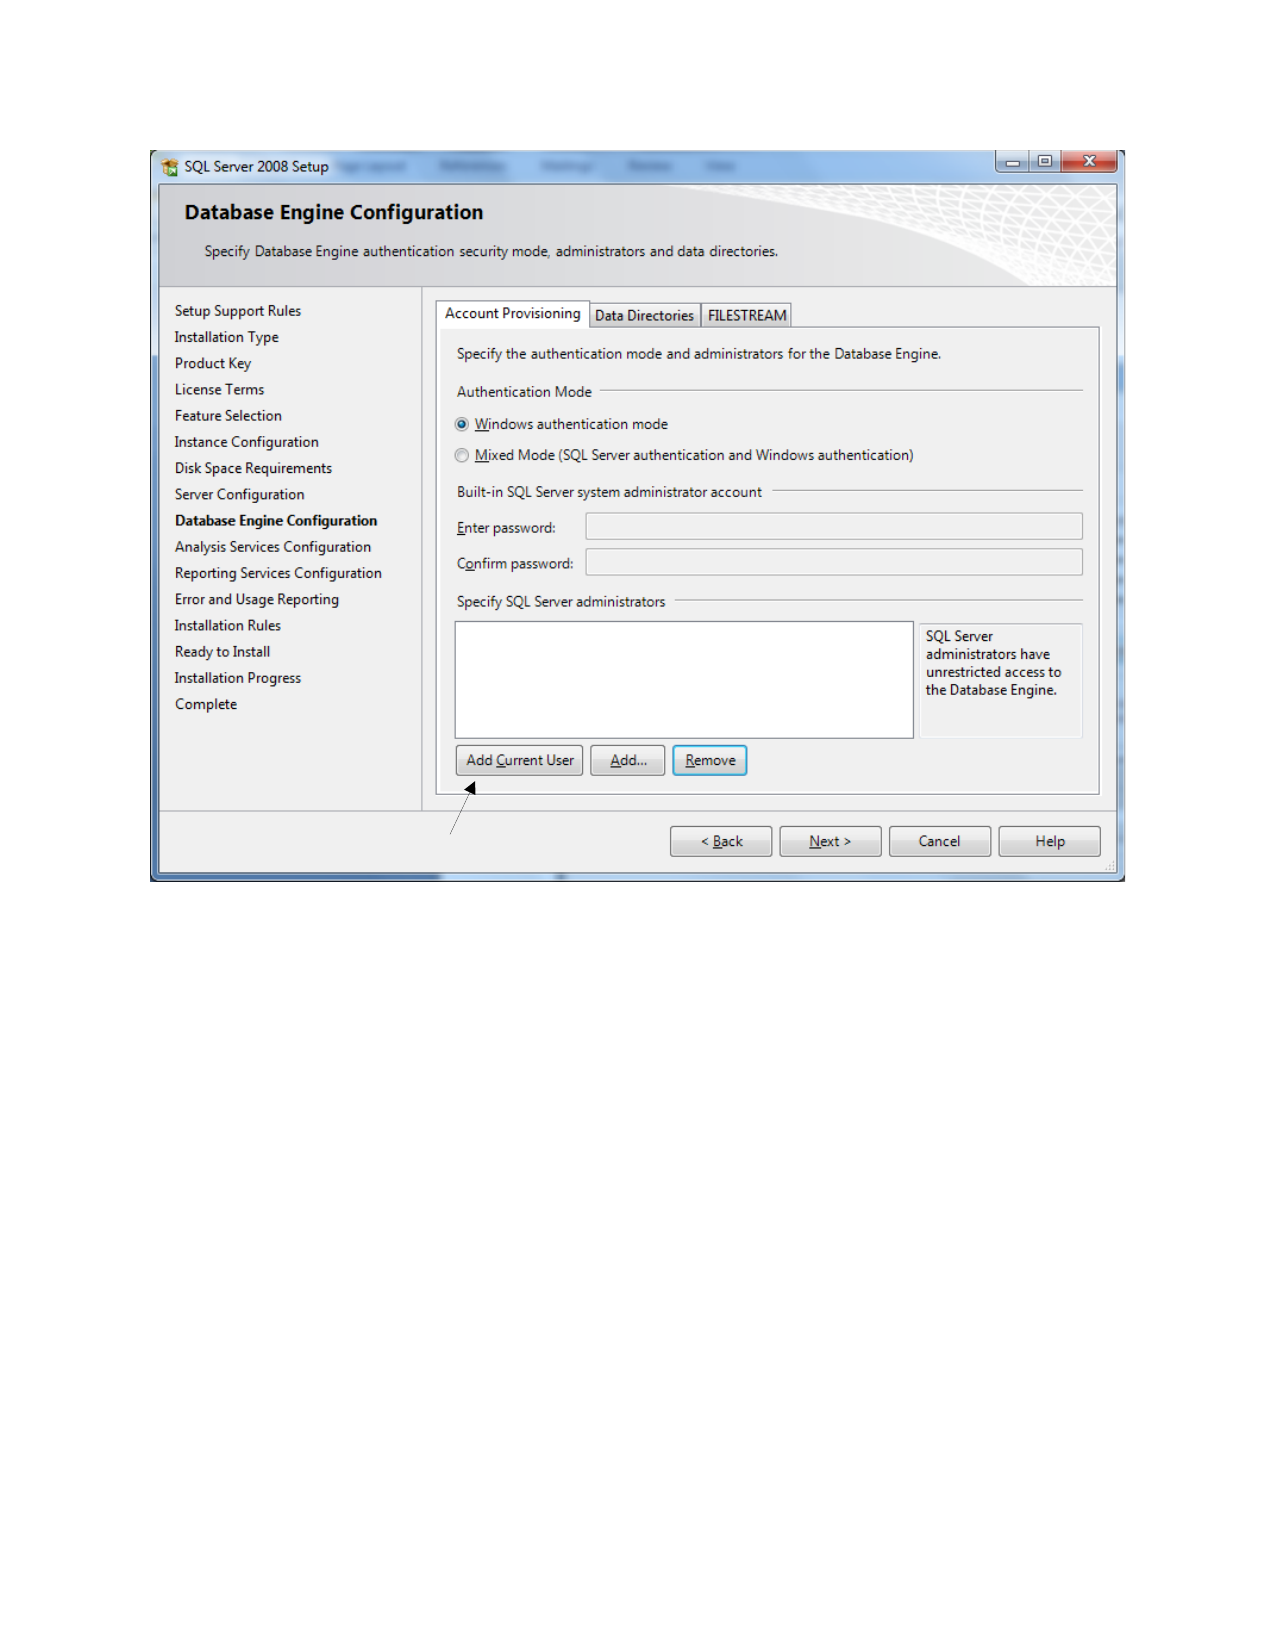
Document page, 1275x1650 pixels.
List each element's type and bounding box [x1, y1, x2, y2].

picture [150, 150, 1125, 882]
